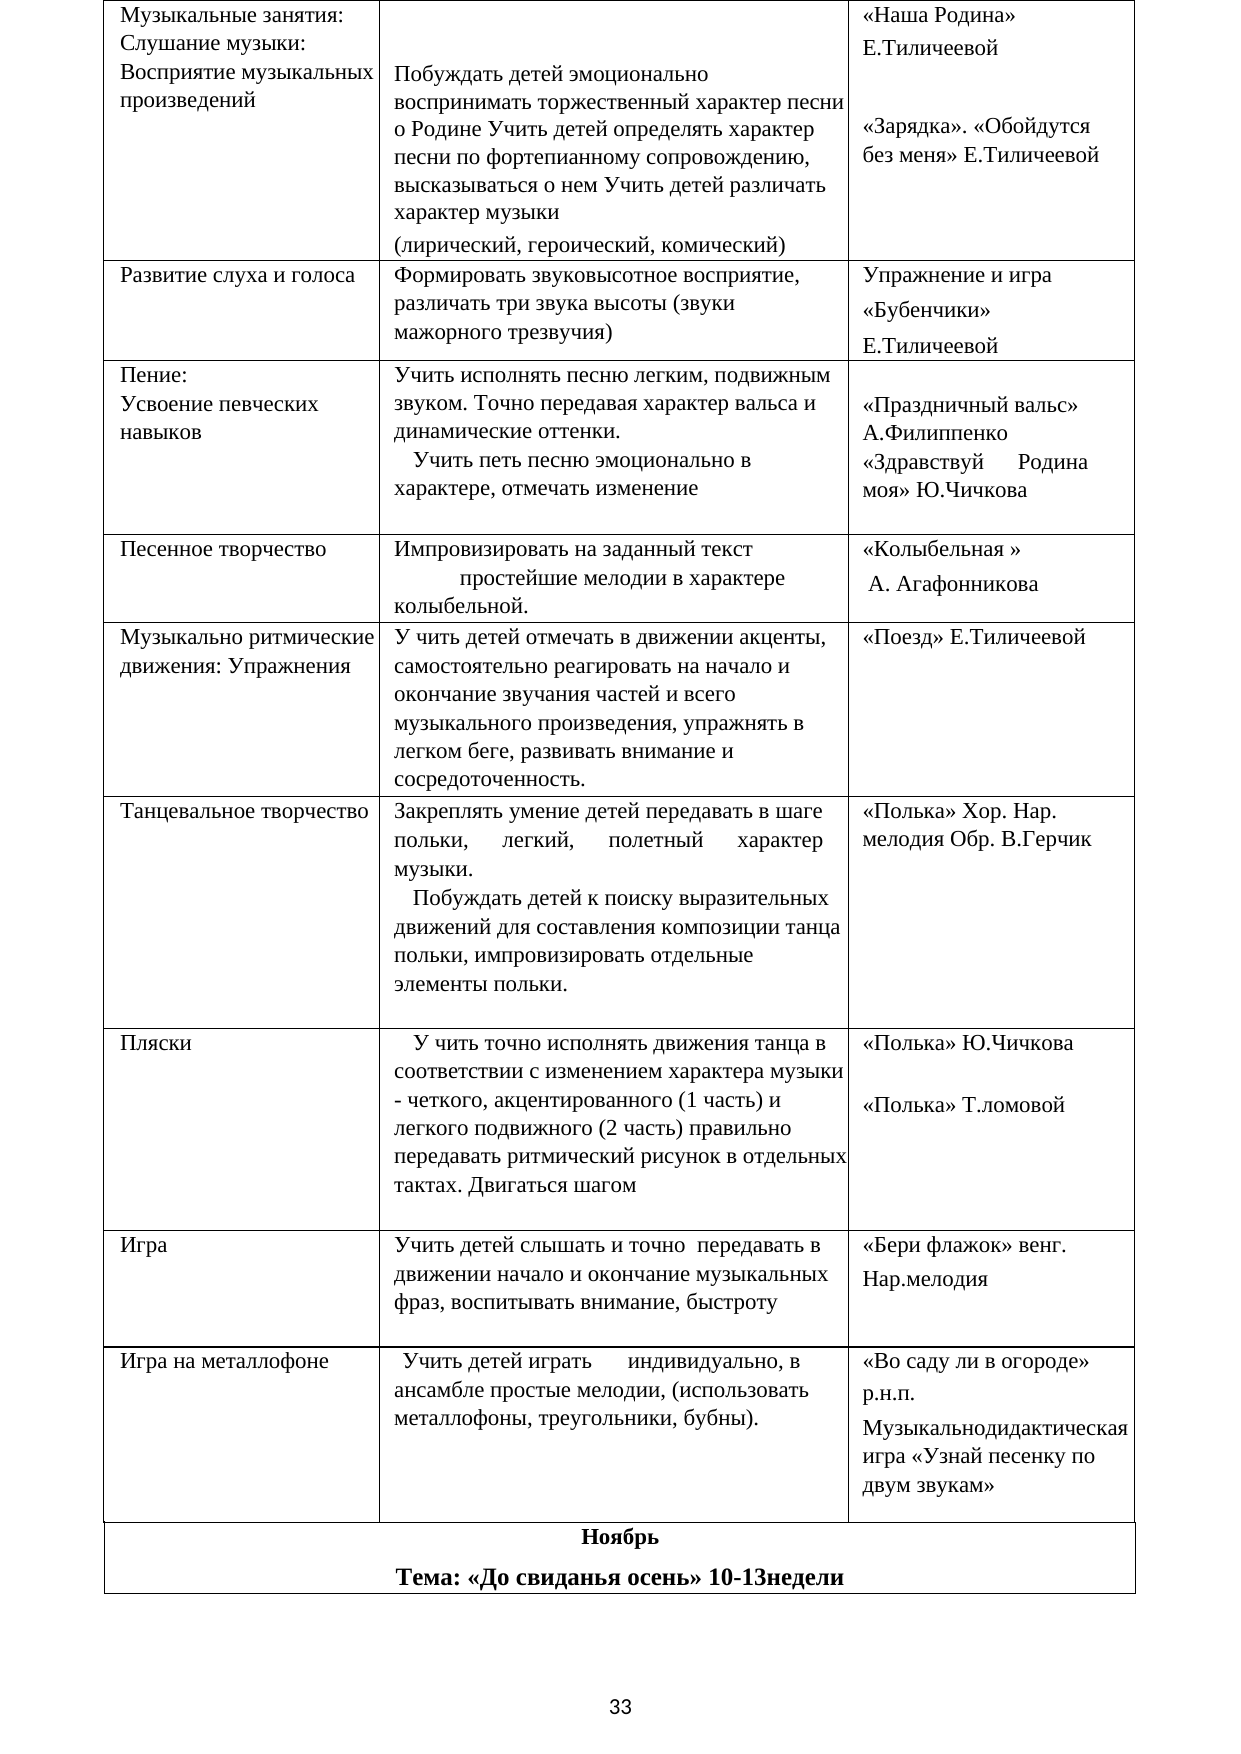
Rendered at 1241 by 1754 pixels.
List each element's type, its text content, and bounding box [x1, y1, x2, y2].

table_cell Развитие слуха и голоса [104, 261, 379, 360]
table_cell «Полька» Ю.Чичкова «Полька» Т.ломовой [849, 1029, 1134, 1230]
table_cell «Наша Родина» Е.Тиличеевой «Зарядка». «Обойдутся без меня» Е.Тиличеевой [849, 1, 1134, 260]
table_cell Музыкально ритмические движения: Упражнения [104, 623, 379, 796]
table_cell «Полька» Хор. Нар. мелодия Обр. В.Герчик [849, 797, 1134, 1028]
table_cell «Поезд» Е.Тиличеевой [849, 623, 1134, 796]
table_cell Танцевальное творчество [104, 797, 379, 1028]
table_cell Учить детей слышать и точно передавать в движении начало и окончание музыкальных фраз, воспитывать внимание, быстроту [380, 1231, 848, 1346]
table_cell Музыкальные занятия: Слушание музыки: Восприятие музыкальных произведений [104, 1, 379, 260]
table_cell «Бери флажок» венг. Нар.мелодия [849, 1231, 1134, 1346]
table_cell Пение: Усвоение певческих навыков [104, 361, 379, 534]
table_cell Игра на металлофоне [104, 1348, 379, 1522]
table_cell «Во саду ли в огороде» р.н.п. Музыкальнодидактическая игра «Узнай песенку по двум звукам» [849, 1348, 1134, 1522]
table_cell Закреплять умение детей передавать в шаге польки, легкий, полетный характер музыки. Побуждать детей к поиску выразительных движений для составления композиции танца польки, импровизировать отдельные элементы польки. [380, 797, 848, 1028]
table_cell Импровизировать на заданный текст простейшие мелодии в характере колыбельной. [380, 535, 848, 622]
table_cell Учить исполнять песню легким, подвижным звуком. Точно передавая характер вальса и динамические оттенки. Учить петь песню эмоционально в характере, отмечать изменение [380, 361, 848, 534]
table_cell Учить детей играть индивидуально, в ансамбле простые мелодии, (использовать металлофоны, треугольники, бубны). [380, 1348, 848, 1522]
table_cell «Колыбельная » А. Агафонникова [849, 535, 1134, 622]
table_cell Побуждать детей эмоционально воспринимать торжественный характер песни о Родине Учить детей определять характер песни по фортепианному сопровождению, высказываться о нем Учить детей различать характер музыки (лирический, героический, комический) [380, 1, 848, 260]
table_cell Упражнение и игра «Бубенчики» Е.Тиличеевой [849, 261, 1134, 360]
table_cell Песенное творчество [104, 535, 379, 622]
table_cell Формировать звуковысотное восприятие, различать три звука высоты (звуки мажорного трезвучия) [380, 261, 848, 360]
table_cell У чить точно исполнять движения танца в соответствии с изменением характера музыки - четкого, акцентированного (1 часть) и легкого подвижного (2 часть) правильно передавать ритмический рисунок в отдельных тактах. Двигаться шагом [380, 1029, 848, 1230]
table_cell Пляски [104, 1029, 379, 1230]
table_cell «Праздничный вальс» А.Филиппенко «Здравствуй Родина моя» Ю.Чичкова [849, 361, 1134, 534]
table_cell Ноябрь Тема: «До свиданья осень» 10-13недели [105, 1523, 1135, 1593]
table_cell У чить детей отмечать в движении акценты, самостоятельно реагировать на начало и окончание звучания частей и всего музыкального произведения, упражнять в легком беге, развивать внимание и сосредоточенность. [380, 623, 848, 796]
table_cell Игра [104, 1231, 379, 1346]
